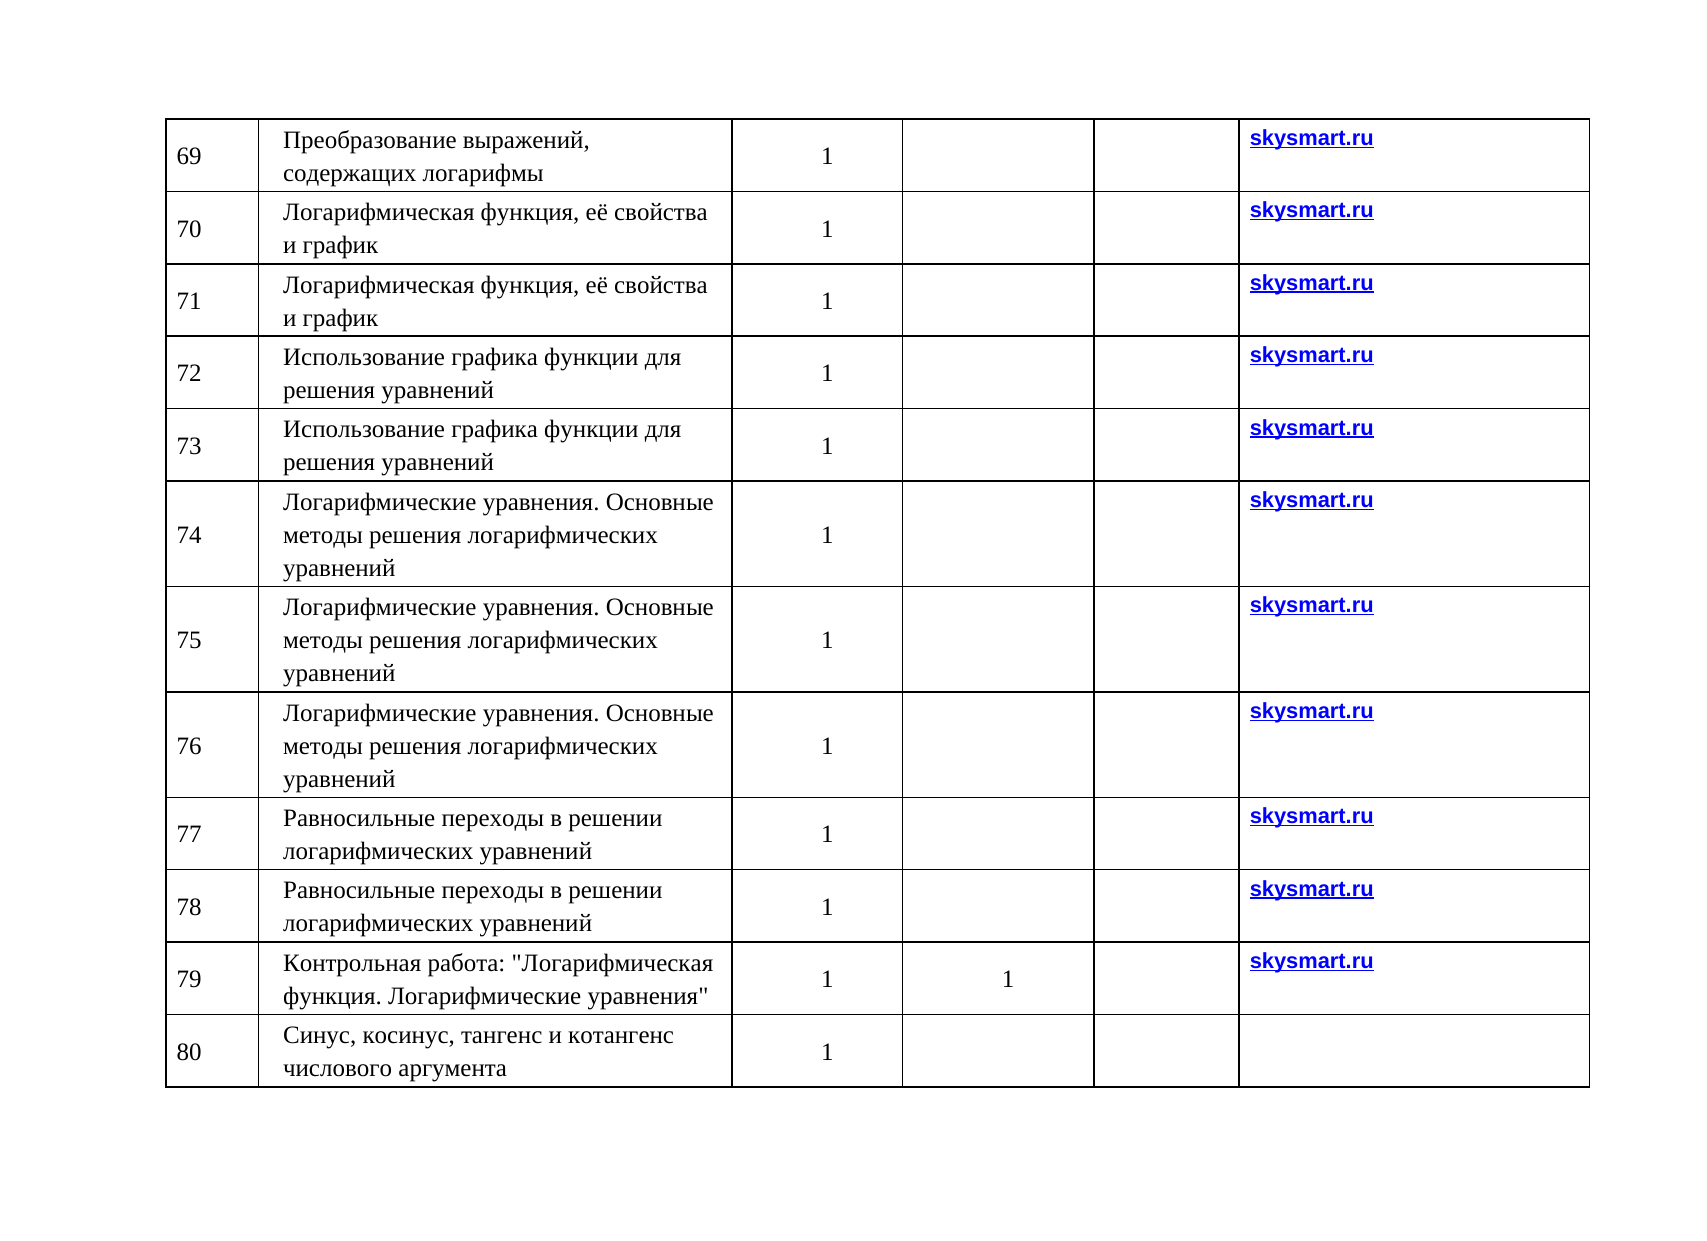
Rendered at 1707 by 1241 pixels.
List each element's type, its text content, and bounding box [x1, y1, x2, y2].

table_cell 80 [167, 1015, 258, 1086]
table_cell [1095, 192, 1238, 263]
table_cell Логарифмическая функция, её свойства и график [259, 192, 731, 263]
table_cell 1 [733, 265, 902, 335]
table_cell 1 [733, 409, 902, 480]
table_cell Логарифмические уравнения. Основные методы решения логарифмических уравнений [259, 482, 731, 586]
table_cell 77 [167, 798, 258, 869]
table_cell skysmart.ru [1240, 409, 1589, 480]
table_cell skysmart.ru [1240, 870, 1589, 941]
table_cell skysmart.ru [1240, 120, 1589, 191]
table_cell [903, 587, 1093, 691]
table_cell Равносильные переходы в решении логарифмических уравнений [259, 870, 731, 941]
table_cell 69 [167, 120, 258, 191]
table_cell 1 [733, 1015, 902, 1086]
table_cell 71 [167, 265, 258, 335]
table_cell skysmart.ru [1240, 943, 1589, 1013]
table_cell [903, 482, 1093, 586]
table_cell [1095, 798, 1238, 869]
table_cell skysmart.ru [1240, 693, 1589, 796]
table_cell Равносильные переходы в решении логарифмических уравнений [259, 798, 731, 869]
table_cell 1 [733, 943, 902, 1013]
table_cell Логарифмические уравнения. Основные методы решения логарифмических уравнений [259, 587, 731, 691]
table_cell 73 [167, 409, 258, 480]
table_cell 72 [167, 337, 258, 408]
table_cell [259, 120, 731, 191]
table_cell [1095, 120, 1238, 191]
table_cell [1095, 1015, 1238, 1086]
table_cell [259, 1015, 731, 1086]
table_cell skysmart.ru [1240, 587, 1589, 691]
table_cell [903, 693, 1093, 796]
table_cell 76 [167, 693, 258, 796]
table_cell Использование графика функции для решения уравнений [259, 409, 731, 480]
table_cell [903, 120, 1093, 191]
table_cell [1095, 337, 1238, 408]
table_cell Логарифмическая функция, её свойства и график [259, 265, 731, 335]
table_cell [903, 409, 1093, 480]
table_cell 1 [733, 587, 902, 691]
table_cell skysmart.ru [1240, 337, 1589, 408]
table_cell 1 [733, 870, 902, 941]
table_cell Использование графика функции для решения уравнений [259, 337, 731, 408]
table_cell skysmart.ru [1240, 192, 1589, 263]
table_cell [1095, 482, 1238, 586]
table_cell 1 [733, 192, 902, 263]
table_cell [1095, 409, 1238, 480]
table_cell [903, 265, 1093, 335]
table_cell 79 [167, 943, 258, 1013]
table_cell 1 [733, 120, 902, 191]
table_cell 1 [733, 337, 902, 408]
table_cell [1095, 265, 1238, 335]
table_cell 74 [167, 482, 258, 586]
table_cell 70 [167, 192, 258, 263]
table_cell skysmart.ru [1240, 482, 1589, 586]
table_cell [1095, 587, 1238, 691]
table_cell 75 [167, 587, 258, 691]
table_cell 1 [733, 798, 902, 869]
table_cell [1095, 943, 1238, 1013]
table_cell skysmart.ru [1240, 798, 1589, 869]
table_cell 1 [733, 693, 902, 796]
table_cell [1240, 1015, 1589, 1086]
table_cell [903, 798, 1093, 869]
table_cell [903, 337, 1093, 408]
table_cell Логарифмические уравнения. Основные методы решения логарифмических уравнений [259, 693, 731, 796]
table_cell [1095, 870, 1238, 941]
table_cell [903, 1015, 1093, 1086]
table_cell skysmart.ru [1240, 265, 1589, 335]
table_cell [903, 870, 1093, 941]
table_cell 1 [903, 943, 1093, 1013]
table_cell Контрольная работа: "Логарифмическая функция. Логарифмические уравнения" [259, 943, 731, 1013]
table_cell [903, 192, 1093, 263]
table_cell [1095, 693, 1238, 796]
table_cell 78 [167, 870, 258, 941]
table_cell 1 [733, 482, 902, 586]
